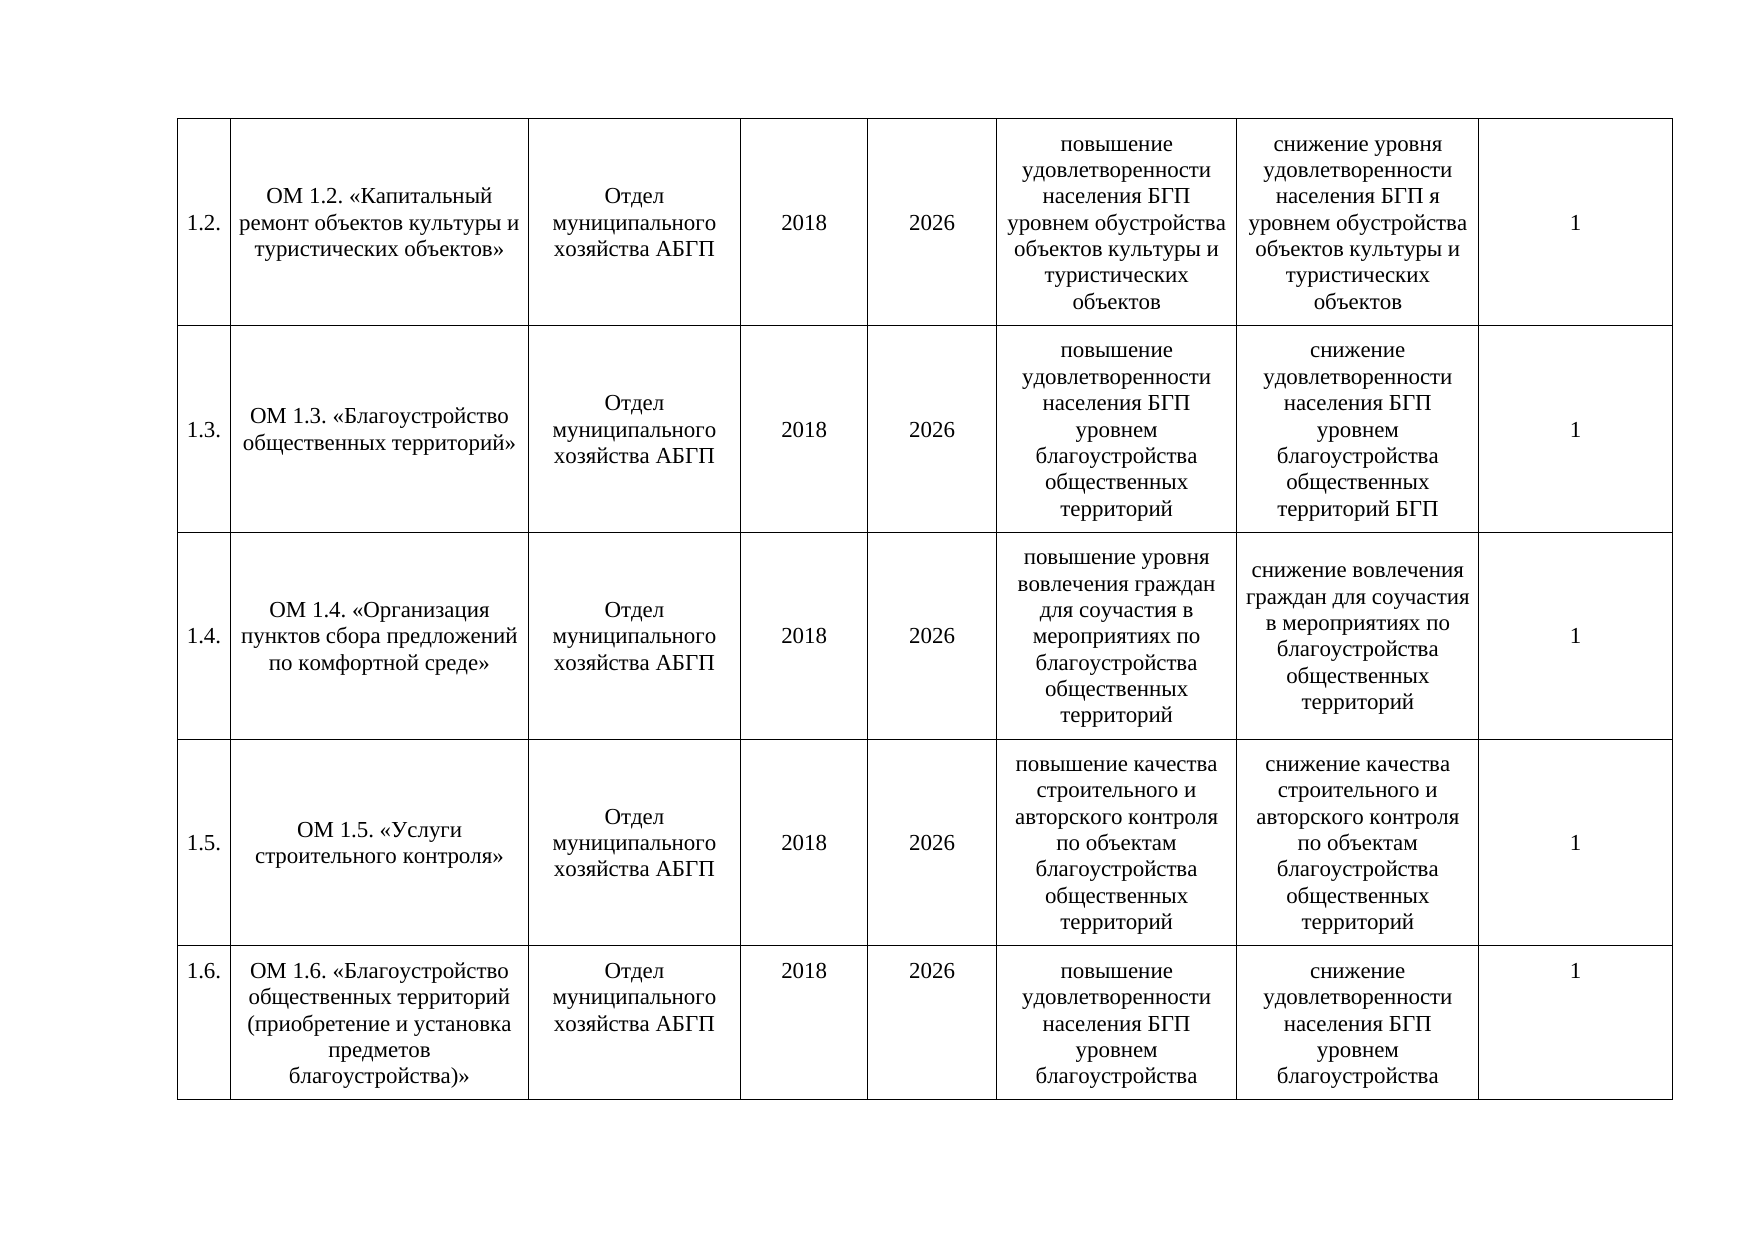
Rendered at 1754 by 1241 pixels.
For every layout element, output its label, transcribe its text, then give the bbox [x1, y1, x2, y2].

table_cell Отдел муниципального хозяйства АБГП [529, 533, 740, 738]
table_cell повышение уровня вовлечения граждан для соучастия в мероприятиях по благоустройства общественных территорий [997, 533, 1236, 738]
table_cell 2026 [868, 740, 996, 945]
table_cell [529, 119, 740, 325]
table_cell ОМ 1.5. «Услуги строительного контроля» [231, 740, 528, 945]
table_cell 2026 [868, 119, 996, 325]
table_cell 1.4. [178, 533, 230, 738]
table_cell 2026 [868, 326, 996, 532]
table_cell ОМ 1.2. «Капитальный ремонт объектов культуры и туристических объектов» [231, 119, 528, 325]
table_cell снижение уровня удовлетворенности населения БГП я уровнем обустройства объектов культуры и туристических объектов [1237, 119, 1478, 325]
table_cell 1 [1479, 326, 1672, 532]
table_cell 2018 [741, 740, 867, 945]
table_cell снижение качества строительного и авторского контроля по объектам благоустройства общественных территорий [1237, 740, 1478, 945]
table_cell снижение вовлечения граждан для соучастия в мероприятиях по благоустройства общественных территорий [1237, 533, 1478, 738]
table_cell 2018 [741, 119, 867, 325]
table_cell 1.3. [178, 326, 230, 532]
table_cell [529, 946, 740, 1099]
table_cell 2018 [741, 946, 867, 1099]
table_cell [1237, 946, 1478, 1099]
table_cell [231, 946, 528, 1099]
table_cell 2018 [741, 533, 867, 738]
table_cell 1 [1479, 740, 1672, 945]
table_cell Отдел муниципального хозяйства АБГП [529, 740, 740, 945]
table_cell ОМ 1.4. «Организация пунктов сбора предложений по комфортной среде» [231, 533, 528, 738]
table_cell 2026 [868, 946, 996, 1099]
table_cell ОМ 1.3. «Благоустройство общественных территорий» [231, 326, 528, 532]
table_cell Отдел муниципального хозяйства АБГП [529, 326, 740, 532]
table_cell снижение удовлетворенности населения БГП уровнем благоустройства общественных территорий БГП [1237, 326, 1478, 532]
table_cell повышение удовлетворенности населения БГП уровнем благоустройства общественных территорий [997, 326, 1236, 532]
table_cell 1 [1479, 946, 1672, 1099]
table_cell 1 [1479, 533, 1672, 738]
table_cell 2026 [868, 533, 996, 738]
table_cell повышение качества строительного и авторского контроля по объектам благоустройства общественных территорий [997, 740, 1236, 945]
table_cell 2018 [741, 326, 867, 532]
table_cell 1.2. [178, 119, 230, 325]
table_cell 1.5. [178, 740, 230, 945]
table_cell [997, 946, 1236, 1099]
table_cell 1.6. [178, 946, 230, 1099]
table_cell 1 [1479, 119, 1672, 325]
table_cell повышение удовлетворенности населения БГП уровнем обустройства объектов культуры и туристических объектов [997, 119, 1236, 325]
